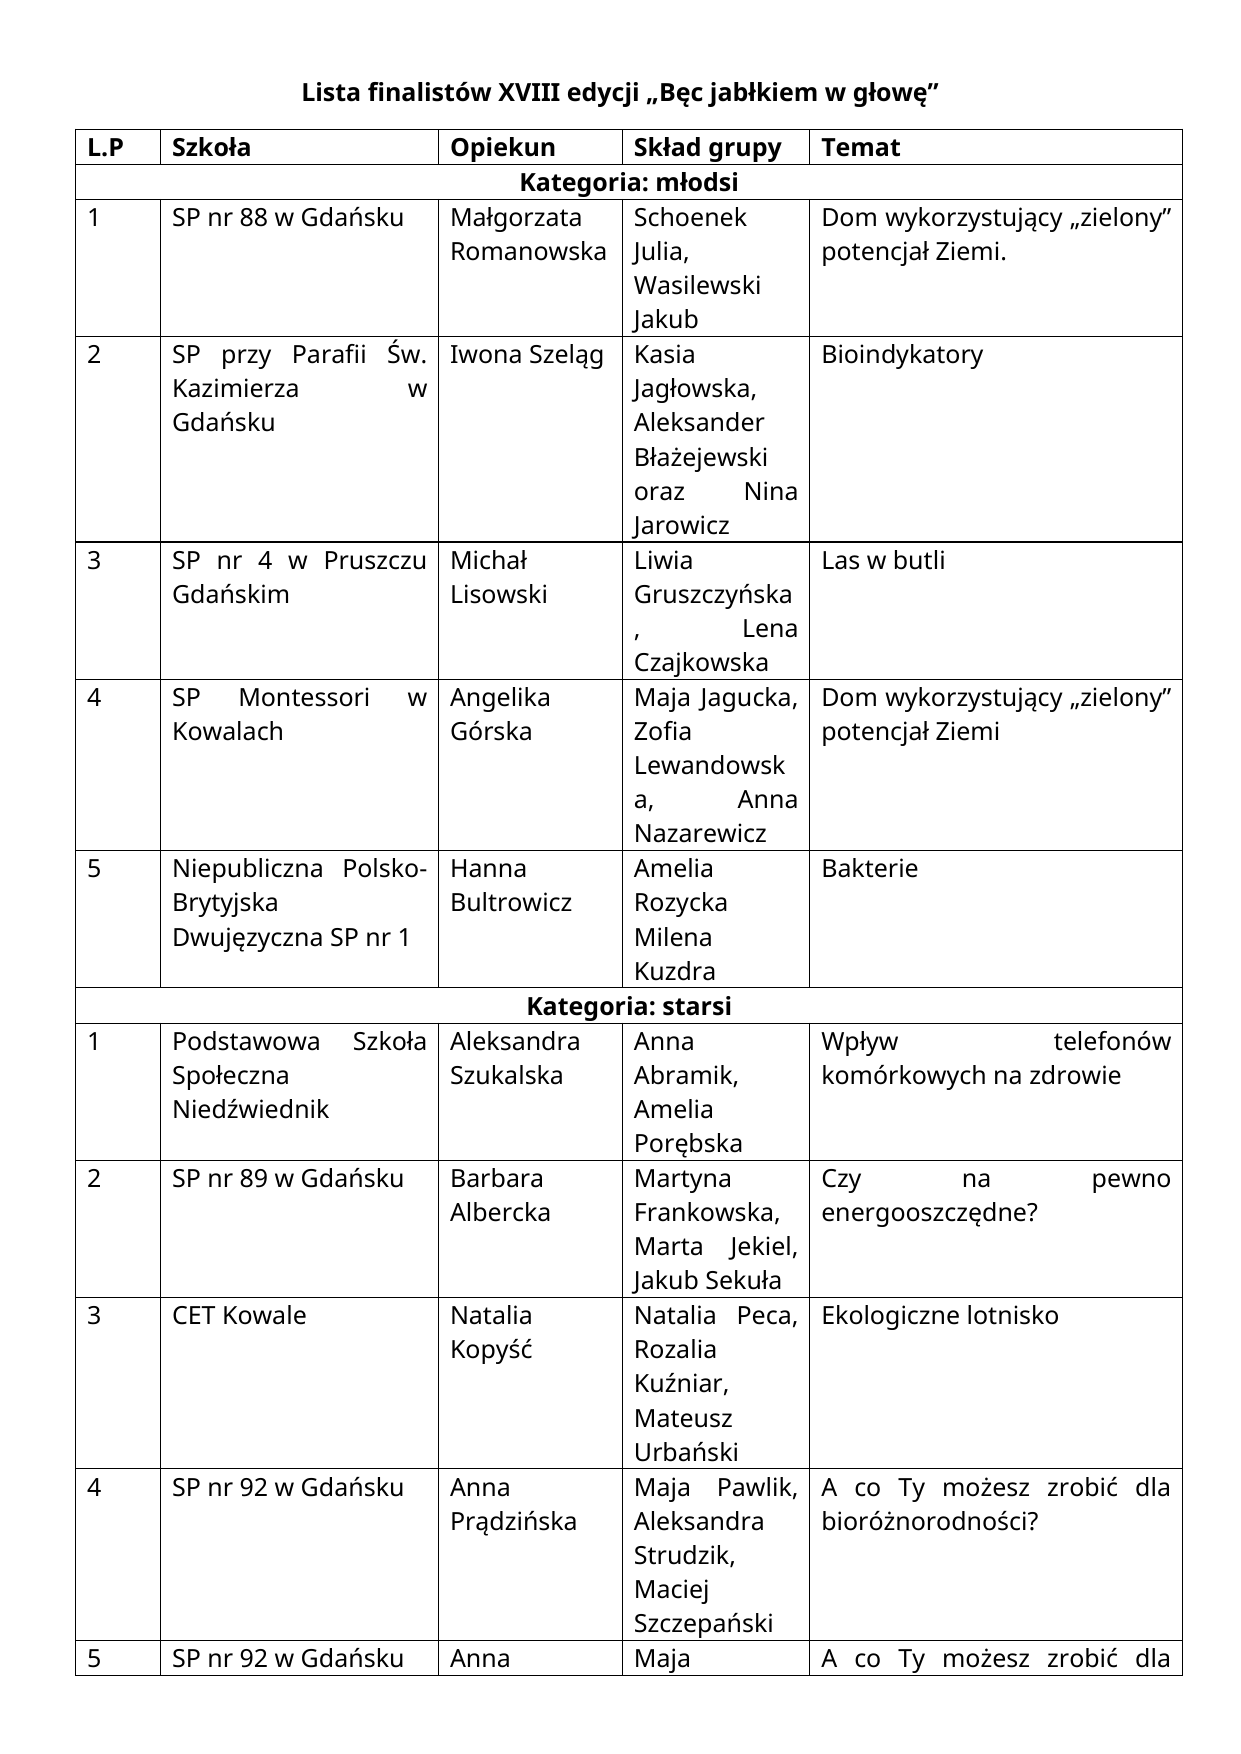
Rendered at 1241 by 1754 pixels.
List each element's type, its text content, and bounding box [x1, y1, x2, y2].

table_cell Maja Pawlik, Aleksandra Strudzik, Maciej Szczepański [623, 1469, 809, 1640]
table_cell 2 [76, 337, 160, 541]
table_cell Iwona Szeląg [439, 337, 622, 541]
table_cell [810, 1469, 1182, 1640]
table_cell SP nr 4 w Pruszczu Gdańskim [161, 543, 438, 679]
table_cell Ekologiczne lotnisko [810, 1298, 1182, 1468]
table_cell Amelia Rozycka Milena Kuzdra [623, 851, 809, 987]
table_cell 1 [76, 1024, 160, 1160]
table_cell Małgorzata Romanowska [439, 200, 622, 336]
table_cell 3 [76, 1298, 160, 1468]
table_cell Las w butli [810, 543, 1182, 679]
table_cell CET Kowale [161, 1298, 438, 1468]
table_header Szkoła [161, 130, 438, 163]
table_cell SP przy Parafii Św. Kazimierza w Gdańsku [161, 337, 438, 541]
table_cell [810, 1641, 1182, 1675]
table_cell Czy na pewno energooszczędne? [810, 1161, 1182, 1297]
table_cell SP nr 92 w Gdańsku [161, 1641, 438, 1675]
table_cell Martyna Frankowska, Marta Jekiel, Jakub Sekuła [623, 1161, 809, 1297]
table_cell Barbara Albercka [439, 1161, 622, 1297]
table_cell Hanna Bultrowicz [439, 851, 622, 987]
table_header Skład grupy [623, 130, 809, 163]
table_cell Natalia Kopyść [439, 1298, 622, 1468]
table_cell Michał Lisowski [439, 543, 622, 679]
table_cell Kasia Jagłowska, Aleksander Błażejewski oraz Nina Jarowicz [623, 337, 809, 541]
table_cell Schoenek Julia, Wasilewski Jakub [623, 200, 809, 336]
table_cell Bioindykatory [810, 337, 1182, 541]
table_header Temat [810, 130, 1182, 163]
text Lista finalistów XVIII edycji „Bęc jabłkiem w głowę” [75, 75, 1165, 109]
table_cell 1 [76, 200, 160, 336]
table_cell Bakterie [810, 851, 1182, 987]
table_cell 5 [76, 1641, 160, 1675]
table_cell Kategoria: starsi [76, 988, 1182, 1022]
table_cell Liwia Gruszczyńska, Lena Czajkowska [623, 543, 809, 679]
table_cell Podstawowa Szkoła Społeczna Niedźwiednik [161, 1024, 438, 1160]
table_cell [623, 1641, 809, 1675]
table_cell Niepubliczna Polsko-Brytyjska Dwujęzyczna SP nr 1 [161, 851, 438, 987]
table_cell SP Montessori w Kowalach [161, 680, 438, 850]
table_header L.P [76, 130, 160, 163]
table_cell Kategoria: młodsi [76, 165, 1182, 199]
table_cell 5 [76, 851, 160, 987]
table_cell SP nr 88 w Gdańsku [161, 200, 438, 336]
table_header Opiekun [439, 130, 622, 163]
table_cell Dom wykorzystujący „zielony” potencjał Ziemi. [810, 200, 1182, 336]
table_cell 4 [76, 1469, 160, 1640]
table_cell Maja Jagucka, Zofia Lewandowska, Anna Nazarewicz [623, 680, 809, 850]
table_cell 2 [76, 1161, 160, 1297]
table_cell Dom wykorzystujący „zielony” potencjał Ziemi [810, 680, 1182, 850]
table_cell Anna Abramik, Amelia Porębska [623, 1024, 809, 1160]
table_cell Anna Prądzińska [439, 1469, 622, 1640]
table_cell Angelika Górska [439, 680, 622, 850]
table_cell Anna Prądzińska [439, 1641, 622, 1675]
table_cell SP nr 89 w Gdańsku [161, 1161, 438, 1297]
table_cell Natalia Peca, Rozalia Kuźniar, Mateusz Urbański [623, 1298, 809, 1468]
table_cell SP nr 92 w Gdańsku [161, 1469, 438, 1640]
table_cell Aleksandra Szukalska [439, 1024, 622, 1160]
table_cell 4 [76, 680, 160, 850]
table_cell 3 [76, 543, 160, 679]
table_cell Wpływ telefonów komórkowych na zdrowie [810, 1024, 1182, 1160]
